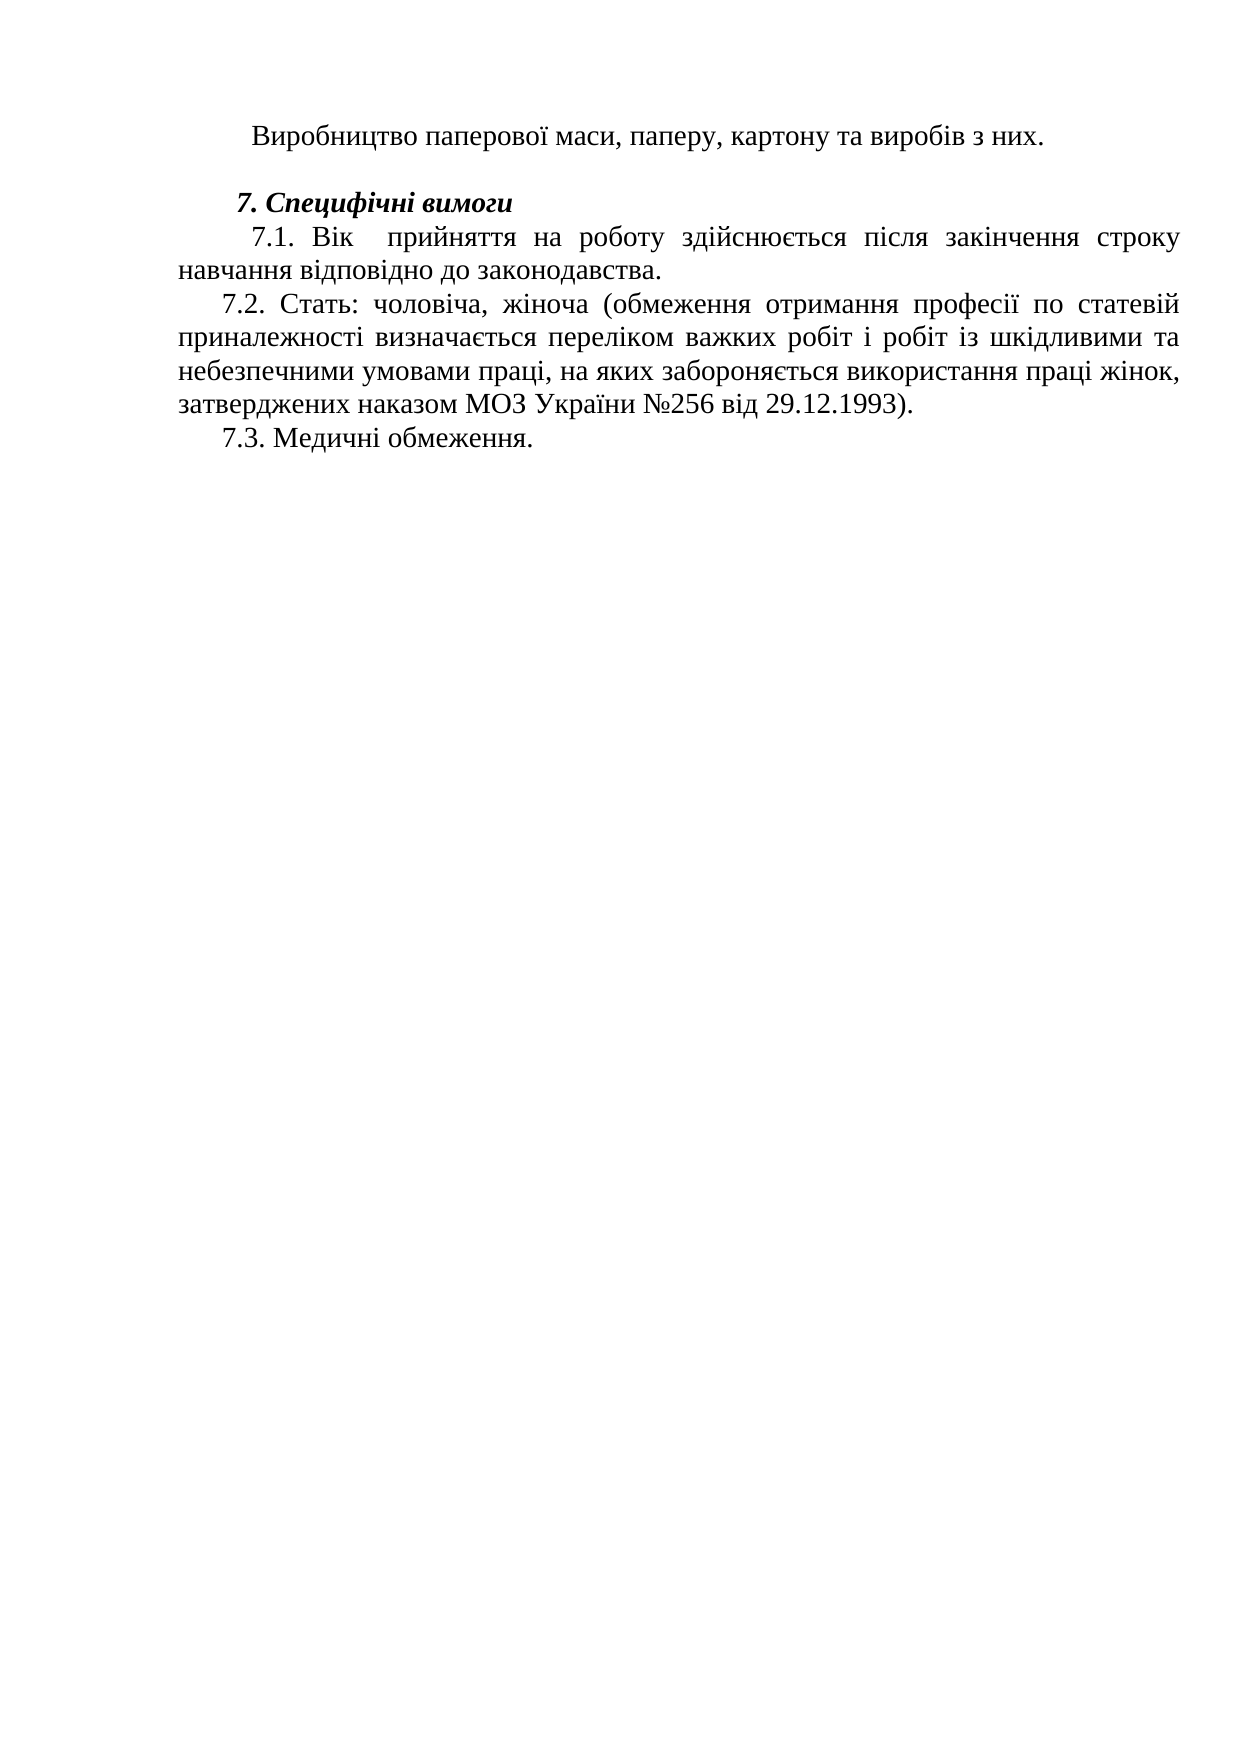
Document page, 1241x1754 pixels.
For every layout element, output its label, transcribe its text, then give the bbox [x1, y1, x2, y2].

text 7.2. Стать: чоловіча, жіноча (обмеження отримання професії по статевій приналежності визначається переліком важких робіт і робіт із шкідливими та небезпечними умовами праці, на яких забороняється використання праці жінок, затверджених наказом МОЗ України №256 від 29.12.1993). [178, 286, 1181, 420]
text Виробництво паперової маси, паперу, картону та виробів з них. [177, 118, 1181, 152]
text 7.3. Медичні обмеження. [178, 420, 1181, 453]
text 7.1. Вік прийняття на роботу здійснюється після закінчення строку навчання відповідно до законодавства. [178, 219, 1181, 286]
text 7. Специфічні вимоги [177, 185, 1181, 219]
